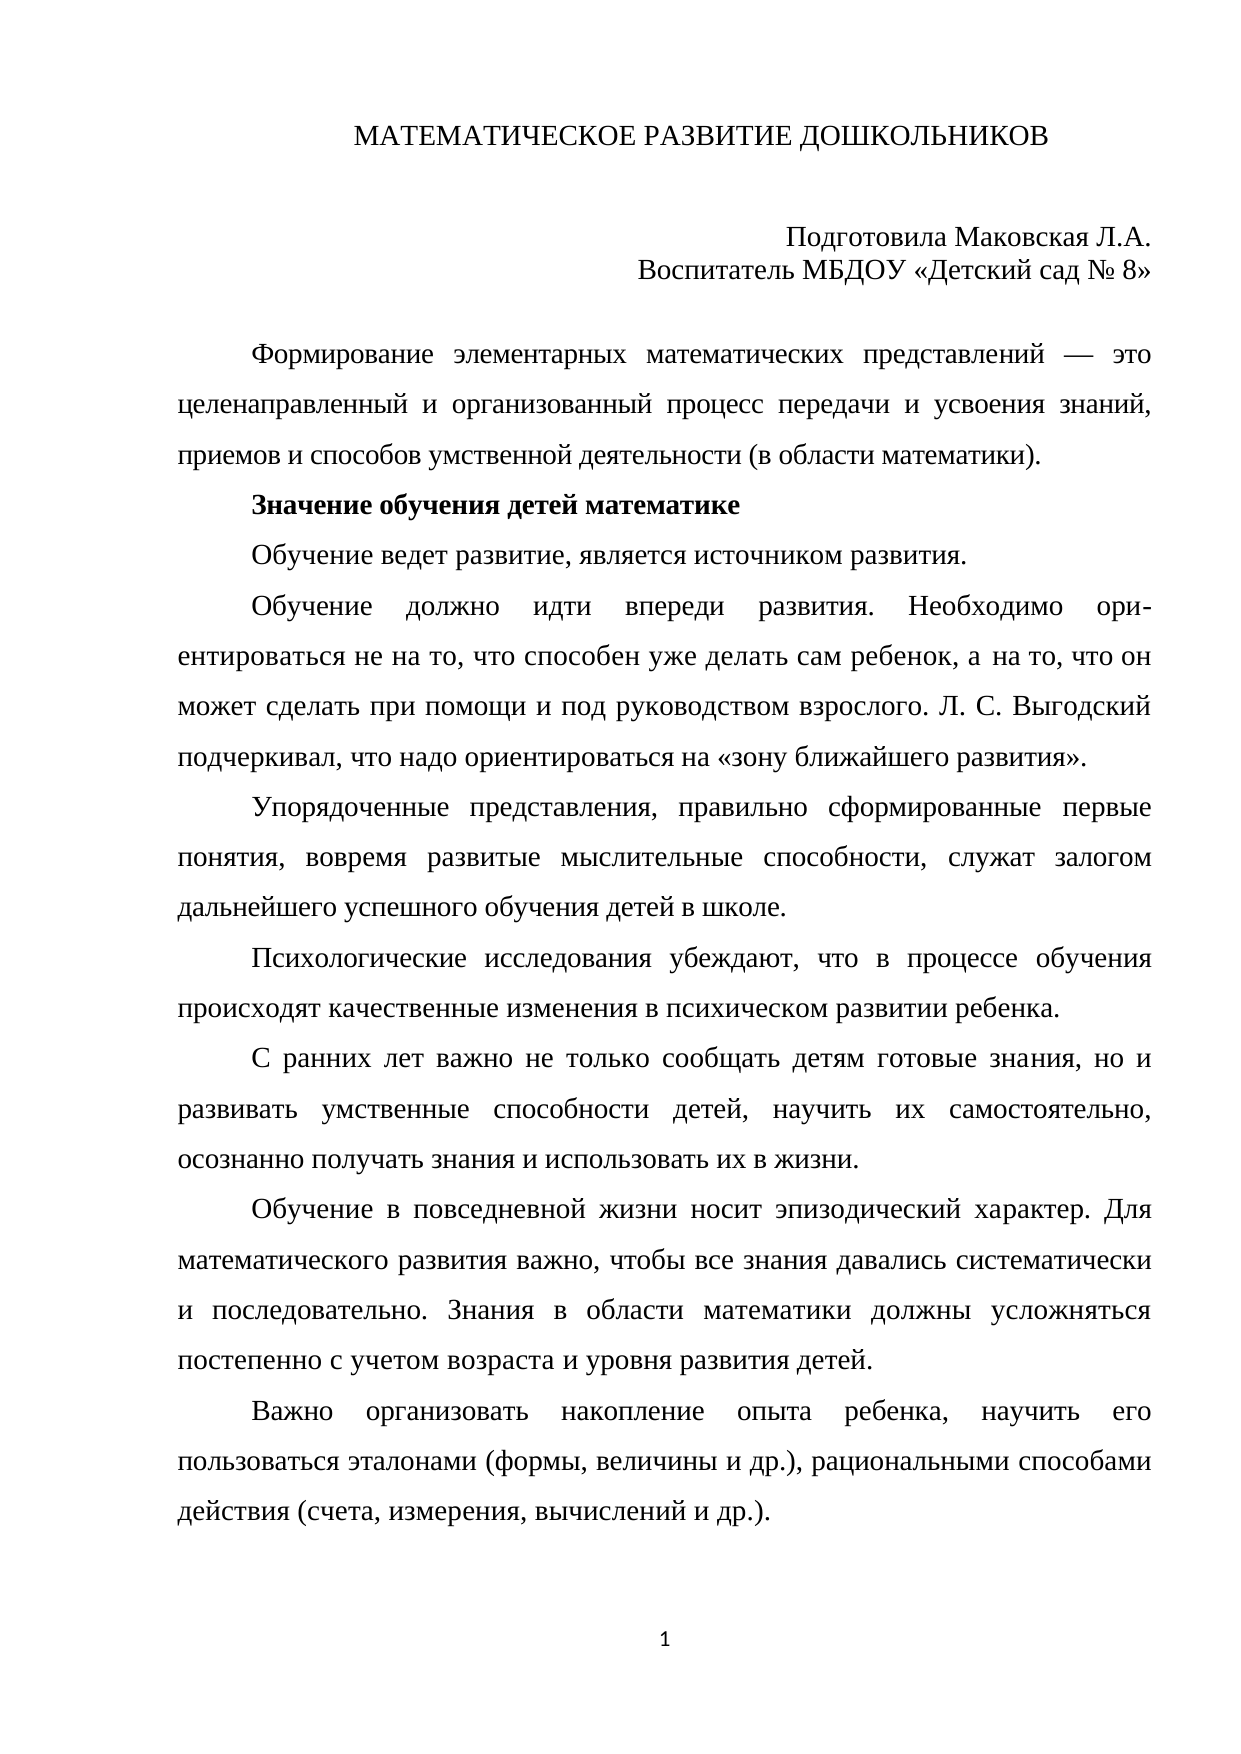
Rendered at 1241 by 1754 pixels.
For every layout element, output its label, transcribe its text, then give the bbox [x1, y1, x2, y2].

text Обучение должно идти впереди развития. Необходимо ориентироваться не на то, что способен уже делать сам ребенок, а на то, что он может сделать при помощи и под руководством взрослого. Л. С. Выгодский подчеркивал, что надо ориентироваться на «зону ближайшего развития». [177, 588, 1152, 772]
text Подготовила Маковская Л.А. [177, 219, 1152, 252]
text Упорядоченные представления, правильно сформированные первые понятия, вовремя развитые мыслительные способности, служат залогом дальнейшего успешного обучения детей в школе. [177, 789, 1152, 923]
text Обучение ведет развитие, является источником развития. [177, 537, 1152, 571]
text Обучение в повседневной жизни носит эпизодический характер. Для математического развития важно, чтобы все знания давались систематически и последовательно. Знания в области математики должны усложняться постепенно с учетом возраста и уровня развития детей. [177, 1191, 1152, 1376]
text Психологические исследования убеждают, что в процессе обучения происходят качественные изменения в психическом развитии ребенка. [177, 940, 1152, 1024]
text Воспитатель МБДОУ «Детский сад № 8» [177, 252, 1152, 286]
text Важно организовать накопление опыта ребенка, научить его пользоваться эталонами (формы, величины и др.), рациональными способами действия (счета, измерения, вычислений и др.). [177, 1393, 1152, 1527]
text С ранних лет важно не только сообщать детям готовые знания, но и развивать умственные способности детей, научить их самостоятельно, осознанно получать знания и использовать их в жизни. [177, 1041, 1152, 1175]
text Значение обучения детей математике [177, 487, 1152, 521]
text МАТЕМАТИЧЕСКОЕ РАЗВИТИЕ ДОШКОЛЬНИКОВ [177, 118, 1152, 152]
text Формирование элементарных математических представлений — это целенаправленный и организованный процесс передачи и усвоения знаний, приемов и способов умственной деятельности (в области математики). [177, 336, 1152, 470]
